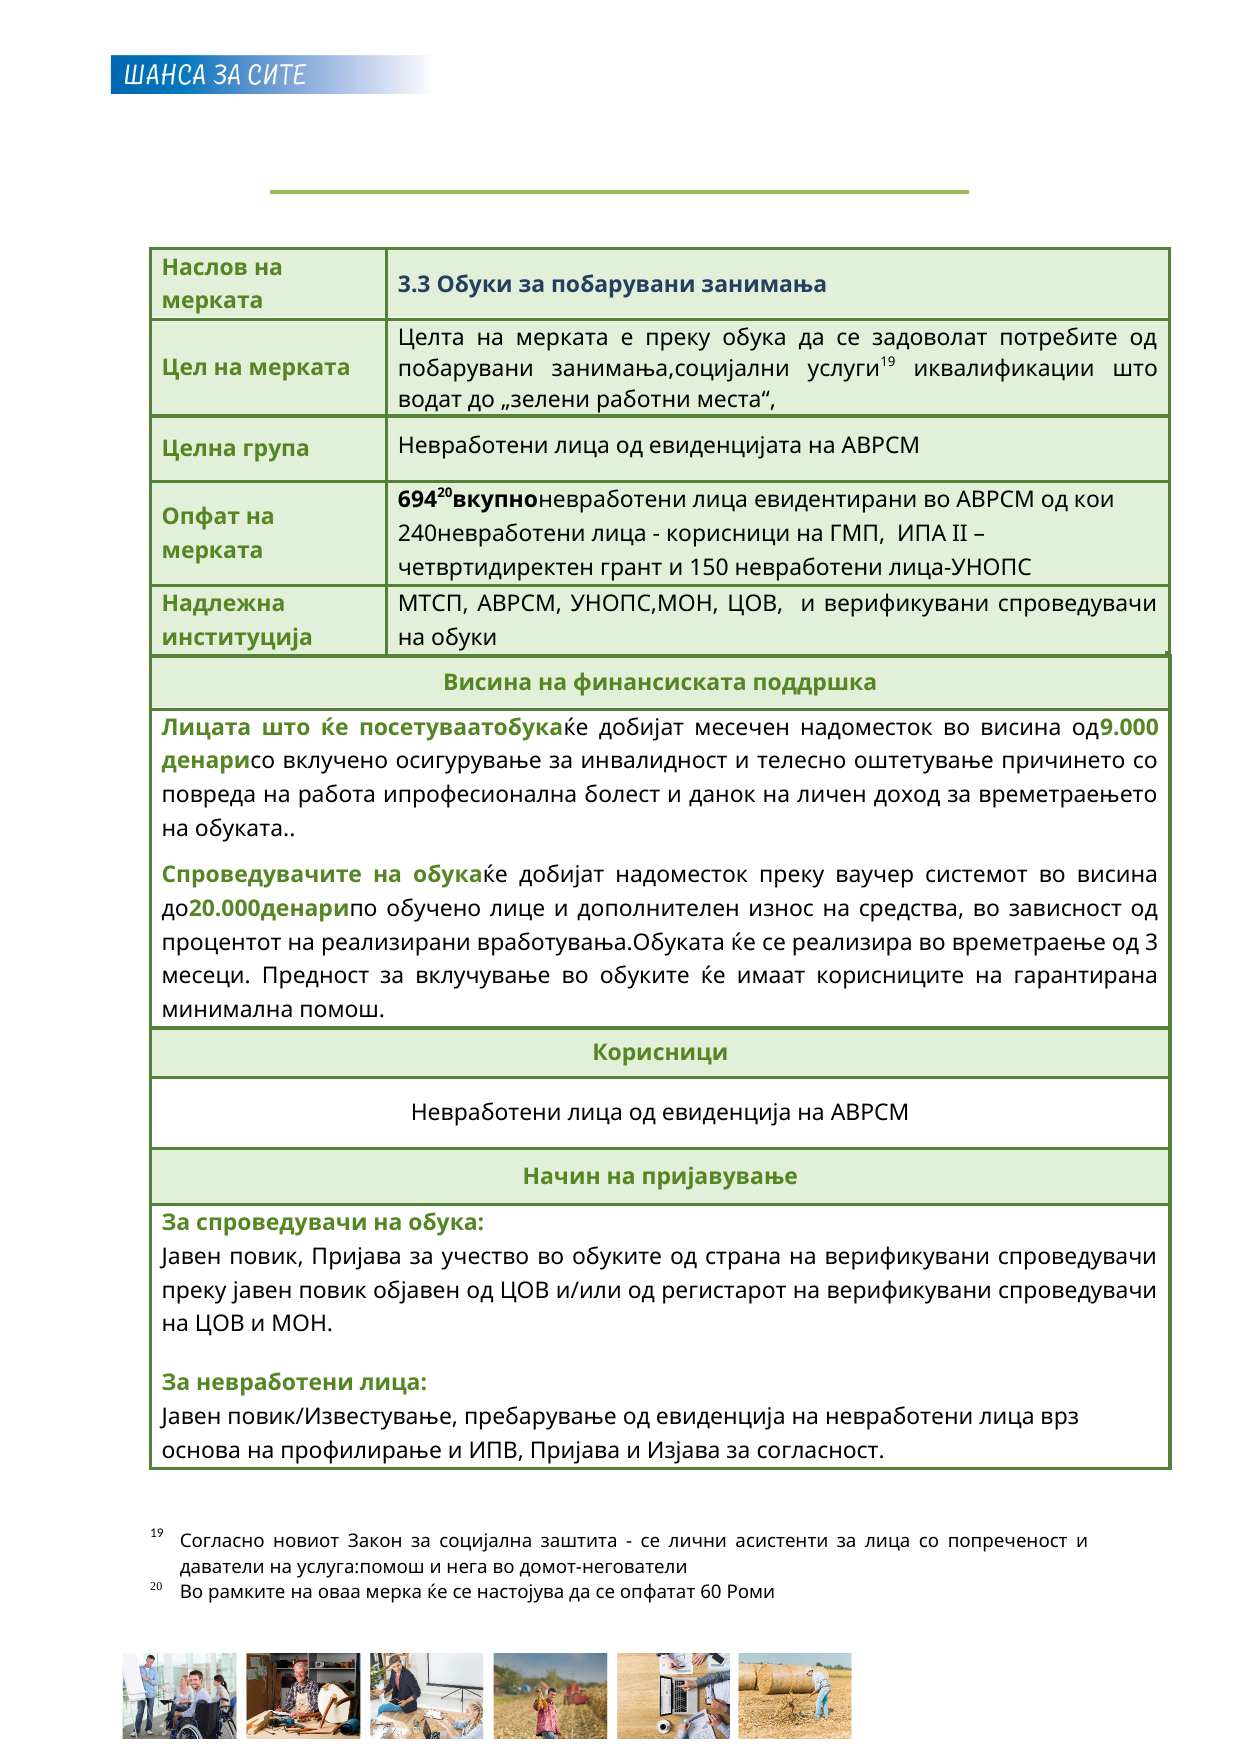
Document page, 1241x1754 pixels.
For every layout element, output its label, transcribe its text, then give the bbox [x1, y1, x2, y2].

table_cell Надлежна институција [152, 587, 385, 654]
table_cell Целта на мерката е преку обука да се задоволат потребите од побарувани занимања,социјални услуги иквалификации што водат до „зелени работни места“, [388, 321, 1168, 414]
table_header Наслов на мерката [152, 250, 385, 317]
table_cell 694вкупноневработени лица евидентирани во АВРСМ од кои 240невработени лица - корисници на ГМП, ИПА II –четвртидиректен грант и 150 невработени лица-УНОПС [388, 483, 1168, 584]
table_header 3.3 Обуки за побарувани занимања [388, 250, 1168, 317]
picture [122, 1653, 853, 1739]
table_cell Цел на мерката [152, 321, 385, 414]
table_cell МТСП, АВРСМ, УНОПС,МОН, ЦОВ, и верификувани спроведувачи на обуки [388, 587, 1168, 654]
table_cell Невработени лица од евиденција на АВРСМ [152, 1079, 1168, 1147]
table_cell Начин на пријавување [152, 1150, 1168, 1203]
table_cell Лицата што ќе посетуваатобукаќе добијат месечен надоместок во висина од9.000 денарисо вклучено осигурување за инвалидност и телесно оштетување причинето со повреда на работа ипрофесионална болест и данок на личен доход за времетраењето на обуката.. Спроведувачите на обукаќе добијат надоместок преку ваучер системот во висина до20.000денарипо обучено лице и дополнителен износ на средства, во зависност од процентот на реализирани вработувања.Обуката ќе се реализира во времетраење од 3 месеци. Предност за вклучување во обуките ќе имаат корисниците на гарантирана минимална помош. [152, 711, 1168, 1026]
table_cell За спроведувачи на обука: Јавен повик, Пријава за учество во обуките од страна на верификувани спроведувачи преку јавен повик објавен од ЦОВ и/или од регистарот на верификувани спроведувачи на ЦОВ и МОН. За невработени лица: Јавен повик/Известување, пребарување од евиденција на невработени лица врз основа на профилирање и ИПВ, Пријава и Изјава за согласност. [152, 1206, 1168, 1467]
table_cell Корисници [152, 1030, 1168, 1076]
table_cell Целна група [152, 418, 385, 480]
picture [110, 55, 434, 94]
table_cell Висина на финансиската поддршка [152, 658, 1168, 707]
table_cell Опфат на мерката [152, 483, 385, 584]
table_cell Невработени лица од евиденцијата на АВРСМ [388, 418, 1168, 480]
